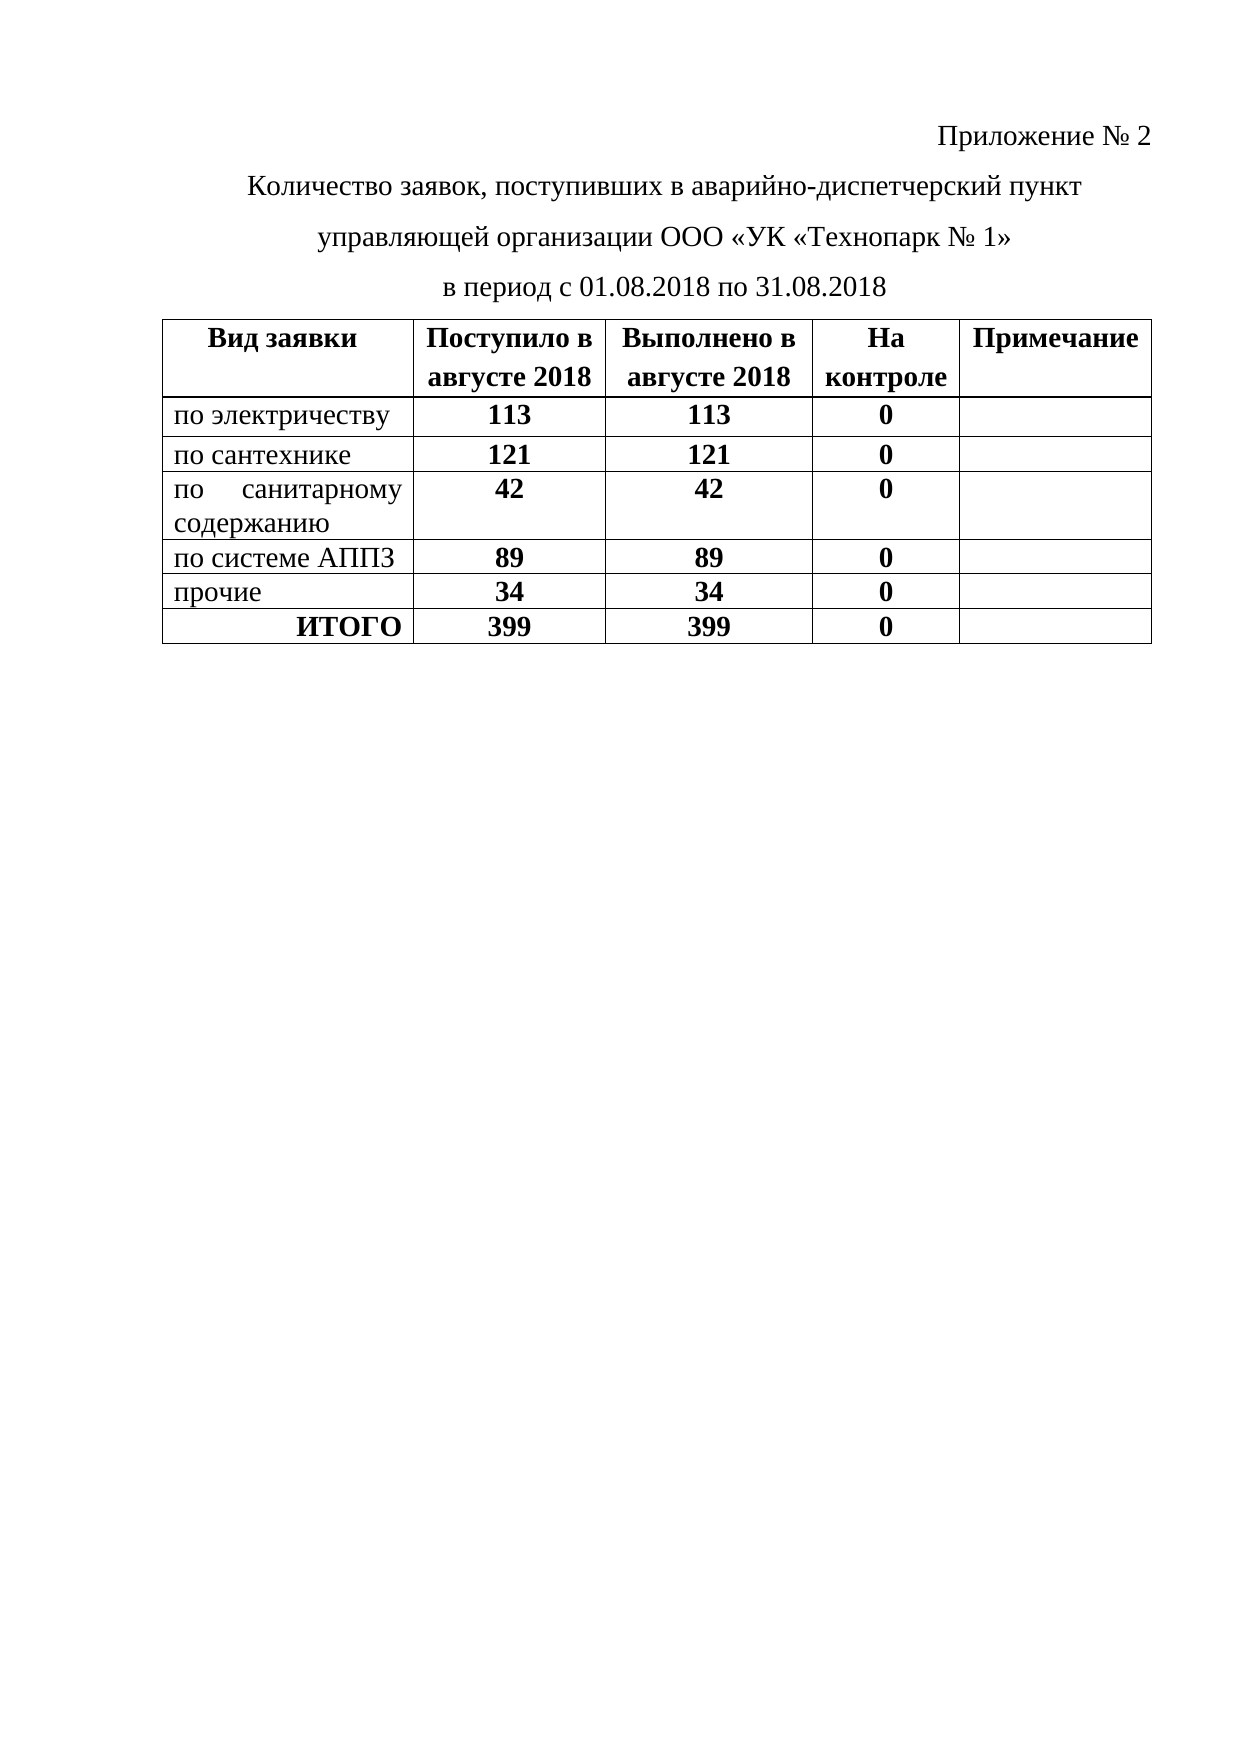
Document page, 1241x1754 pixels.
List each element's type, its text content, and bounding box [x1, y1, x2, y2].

table_header На контроле [813, 320, 959, 396]
table_cell по системе АППЗ [163, 540, 413, 573]
table_header Вид заявки [163, 320, 413, 396]
table_cell [960, 574, 1151, 608]
table_header Поступило в августе 2018 [414, 320, 605, 396]
table_cell 34 [606, 574, 812, 608]
table_cell 121 [414, 437, 605, 471]
text Количество заявок, поступивших в аварийно-диспетчерский пункт управляющей организации ООО «УК «Технопарк № 1» [177, 168, 1152, 252]
table_cell [960, 398, 1151, 436]
table_cell [960, 540, 1151, 573]
table_cell 34 [414, 574, 605, 608]
table_cell [960, 609, 1151, 642]
table_header Примечание [960, 320, 1151, 396]
table_cell прочие [163, 574, 413, 608]
table_cell по санитарному содержанию [163, 472, 413, 539]
table_cell [960, 437, 1151, 471]
table_cell 0 [813, 437, 959, 471]
table_cell 399 [606, 609, 812, 642]
table_cell [960, 472, 1151, 539]
table_cell 113 [606, 398, 812, 436]
table_cell 0 [813, 540, 959, 573]
table_cell 42 [414, 472, 605, 539]
table_header Выполнено в августе 2018 [606, 320, 812, 396]
table_cell по сантехнике [163, 437, 413, 471]
table_cell 0 [813, 574, 959, 608]
table_cell 121 [606, 437, 812, 471]
table_cell 89 [414, 540, 605, 573]
table_cell ИТОГО [163, 609, 413, 642]
text Приложение № 2 [177, 118, 1152, 152]
table_cell 0 [813, 398, 959, 436]
table_cell 113 [414, 398, 605, 436]
table_cell 0 [813, 472, 959, 539]
table_cell 42 [606, 472, 812, 539]
table_cell 399 [414, 609, 605, 642]
table_cell 0 [813, 609, 959, 642]
table_cell 89 [606, 540, 812, 573]
table_cell по электричеству [163, 398, 413, 436]
text в период с 01.08.2018 по 31.08.2018 [177, 269, 1152, 303]
